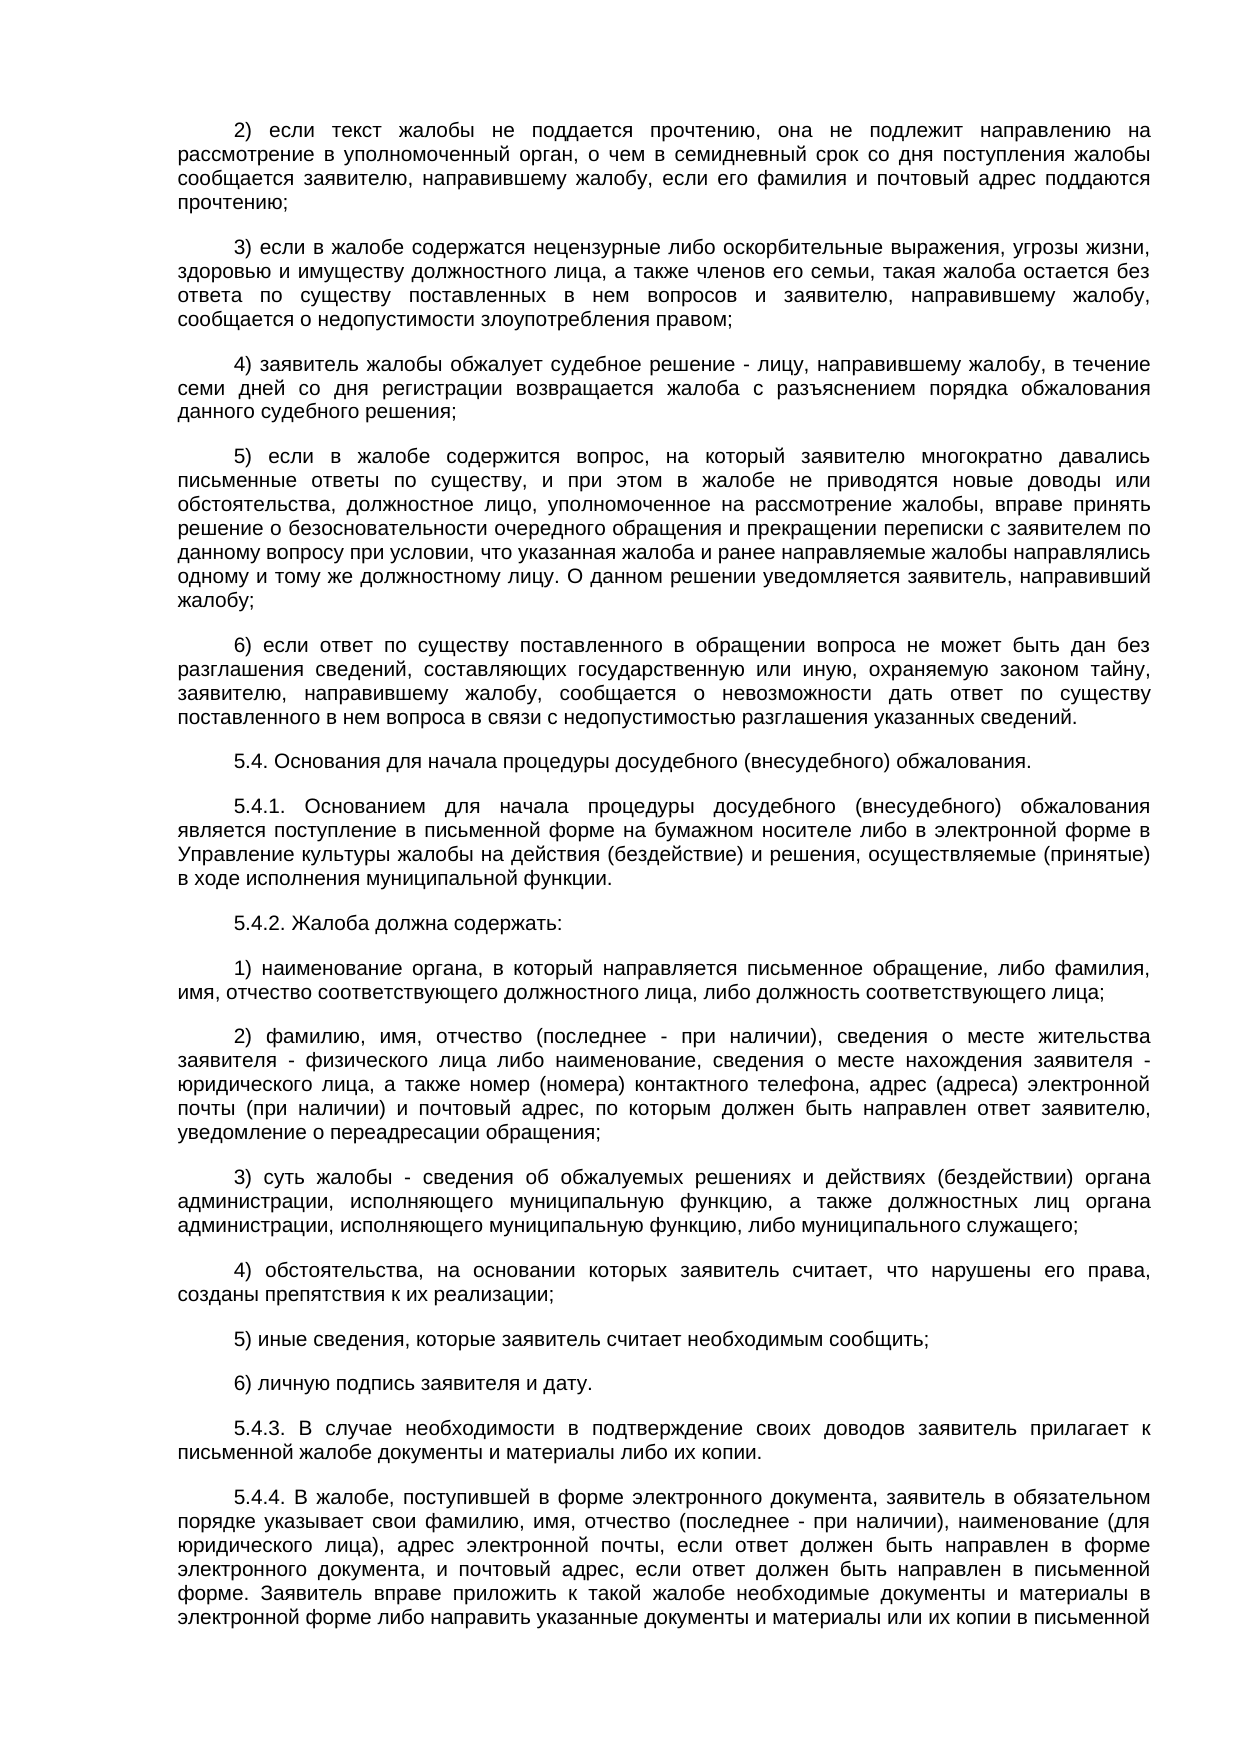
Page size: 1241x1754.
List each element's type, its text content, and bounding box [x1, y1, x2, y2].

text 4) обстоятельства, на основании которых заявитель считает, что нарушены его права, созданы препятствия к их реализации; [177, 1258, 1152, 1306]
text 5.4.3. В случае необходимости в подтверждение своих доводов заявитель прилагает к письменной жалобе документы и материалы либо их копии. [177, 1416, 1152, 1464]
text 5.4.1. Основанием для начала процедуры досудебного (внесудебного) обжалования является поступление в письменной форме на бумажном носителе либо в электронной форме в Управление культуры жалобы на действия (бездействие) и решения, осуществляемые (принятые) в ходе исполнения муниципальной функции. [177, 794, 1152, 890]
text 2) если текст жалобы не поддается прочтению, она не подлежит направлению на рассмотрение в уполномоченный орган, о чем в семидневный срок со дня поступления жалобы сообщается заявителю, направившему жалобу, если его фамилия и почтовый адрес поддаются прочтению; [177, 118, 1152, 214]
text 4) заявитель жалобы обжалует судебное решение - лицу, направившему жалобу, в течение семи дней со дня регистрации возвращается жалоба с разъяснением порядка обжалования данного судебного решения; [177, 351, 1152, 423]
text 6) личную подпись заявителя и дату. [177, 1371, 1152, 1395]
text 1) наименование органа, в который направляется письменное обращение, либо фамилия, имя, отчество соответствующего должностного лица, либо должность соответствующего лица; [177, 956, 1152, 1003]
text 5.4. Основания для начала процедуры досудебного (внесудебного) обжалования. [177, 749, 1152, 773]
text 5) если в жалобе содержится вопрос, на который заявителю многократно давались письменные ответы по существу, и при этом в жалобе не приводятся новые доводы или обстоятельства, должностное лицо, уполномоченное на рассмотрение жалобы, вправе принять решение о безосновательности очередного обращения и прекращении переписки с заявителем по данному вопросу при условии, что указанная жалоба и ранее направляемые жалобы направлялись одному и тому же должностному лицу. О данном решении уведомляется заявитель, направивший жалобу; [177, 444, 1152, 612]
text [177, 1485, 1152, 1628]
text 3) если в жалобе содержатся нецензурные либо оскорбительные выражения, угрозы жизни, здоровью и имуществу должностного лица, а также членов его семьи, такая жалоба остается без ответа по существу поставленных в нем вопросов и заявителю, направившему жалобу, сообщается о недопустимости злоупотребления правом; [177, 235, 1152, 331]
text 5) иные сведения, которые заявитель считает необходимым сообщить; [177, 1326, 1152, 1350]
text 5.4.2. Жалоба должна содержать: [177, 911, 1152, 935]
text 6) если ответ по существу поставленного в обращении вопроса не может быть дан без разглашения сведений, составляющих государственную или иную, охраняемую законом тайну, заявителю, направившему жалобу, сообщается о невозможности дать ответ по существу поставленного в нем вопроса в связи с недопустимостью разглашения указанных сведений. [177, 633, 1152, 728]
text 2) фамилию, имя, отчество (последнее - при наличии), сведения о месте жительства заявителя - физического лица либо наименование, сведения о месте нахождения заявителя - юридического лица, а также номер (номера) контактного телефона, адрес (адреса) электронной почты (при наличии) и почтовый адрес, по которым должен быть направлен ответ заявителю, уведомление о переадресации обращения; [177, 1024, 1152, 1144]
text 3) суть жалобы - сведения об обжалуемых решениях и действиях (бездействии) органа администрации, исполняющего муниципальную функцию, а также должностных лиц органа администрации, исполняющего муниципальную функцию, либо муниципального служащего; [177, 1165, 1152, 1237]
